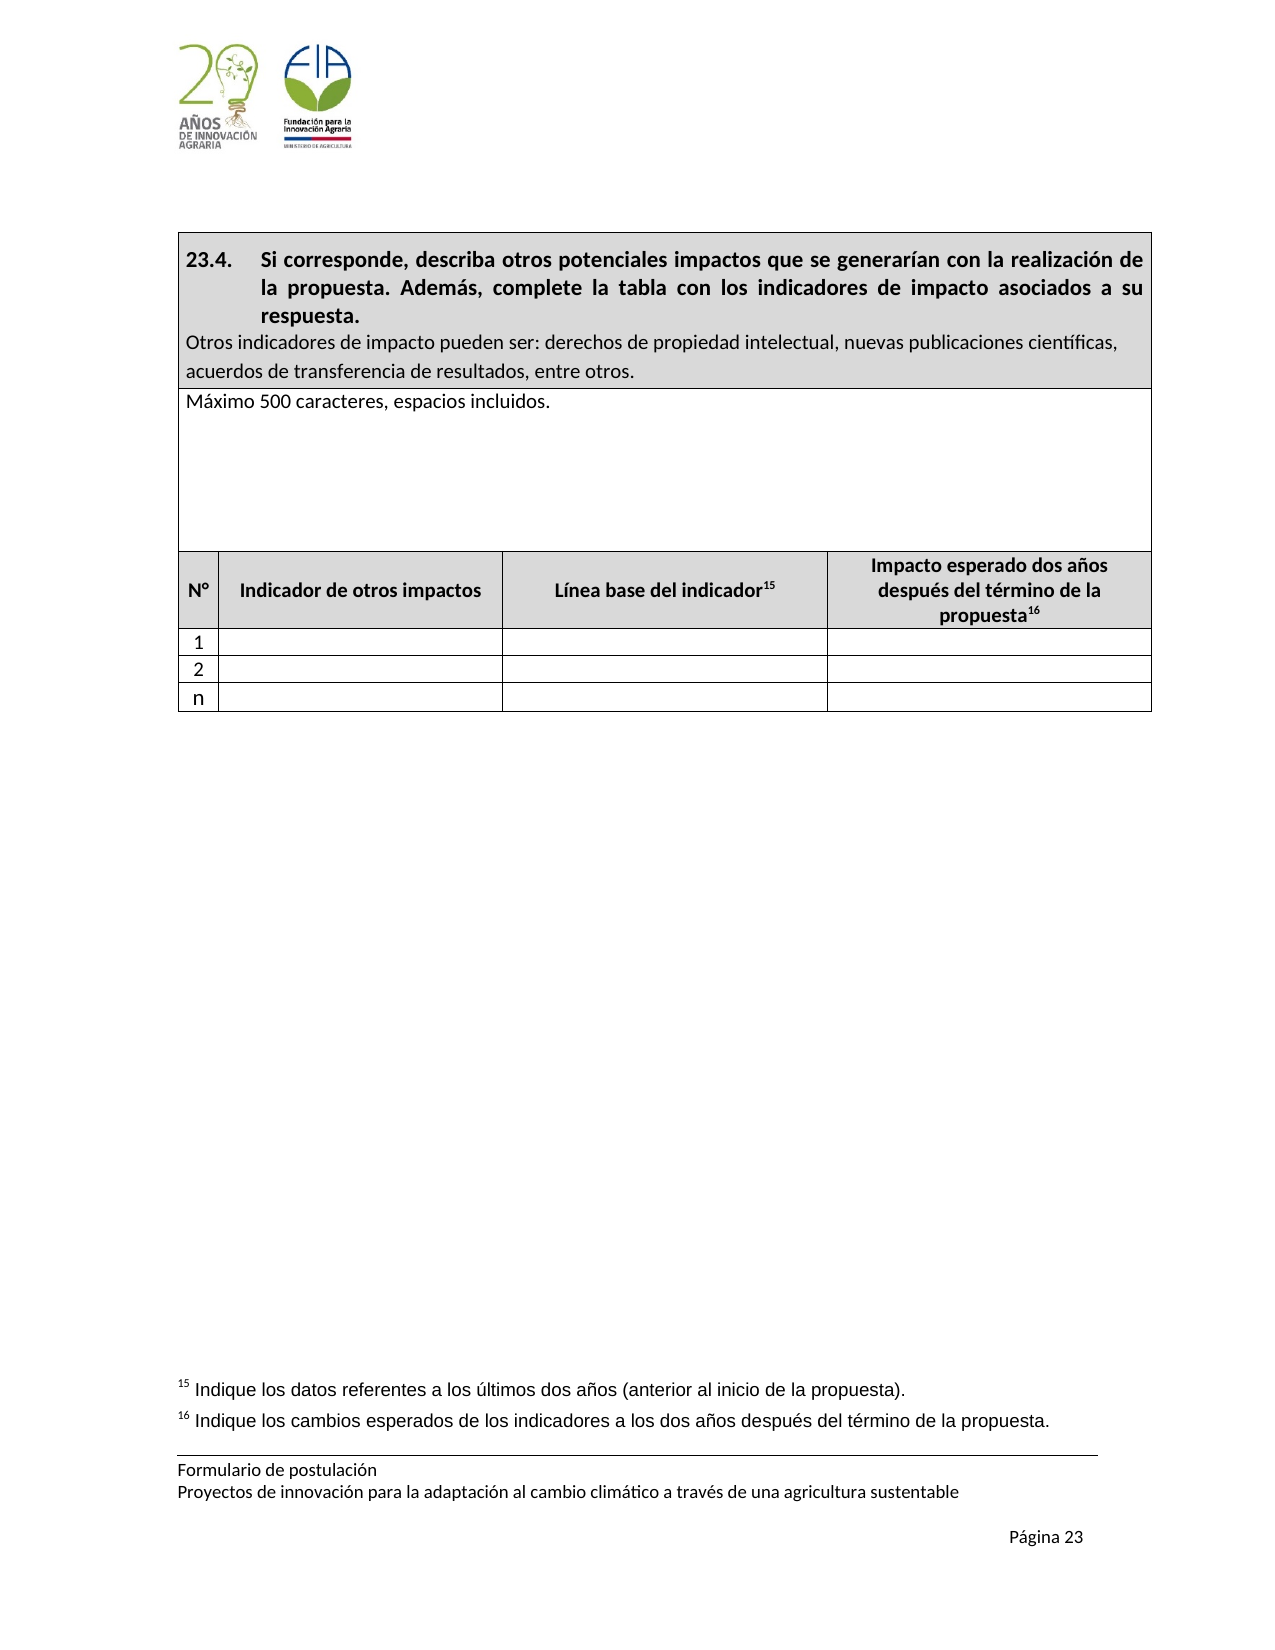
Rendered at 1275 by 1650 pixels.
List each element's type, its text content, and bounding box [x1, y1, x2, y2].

table_cell 1 [179, 629, 218, 655]
table_cell Máximo 500 caracteres, espacios incluidos. [179, 389, 1151, 551]
table_cell Si corresponde, describa otros potenciales impactos que se generarían con la realización de la propuesta. Además, complete la tabla con los indicadores de impacto asociados a su respuesta. Otros indicadores de impacto pueden ser: derechos de propiedad intelectual, nuevas publicaciones científicas, acuerdos de transferencia de resultados, entre otros. [179, 233, 1151, 388]
table_cell 2 [179, 656, 218, 682]
table_cell Línea base del indicador [503, 552, 827, 628]
table_cell [828, 683, 1151, 711]
table_cell Impacto esperado dos años después del término de la propuesta [828, 552, 1151, 628]
table_cell [219, 683, 502, 711]
table_cell N° [179, 552, 218, 628]
table_cell [219, 629, 502, 655]
table_cell [503, 683, 827, 711]
table_cell [503, 629, 827, 655]
table_cell [828, 629, 1151, 655]
table_cell [828, 656, 1151, 682]
table_cell Indicador de otros impactos [219, 552, 502, 628]
table_cell n [179, 683, 218, 711]
table_cell [219, 656, 502, 682]
table_cell [503, 656, 827, 682]
